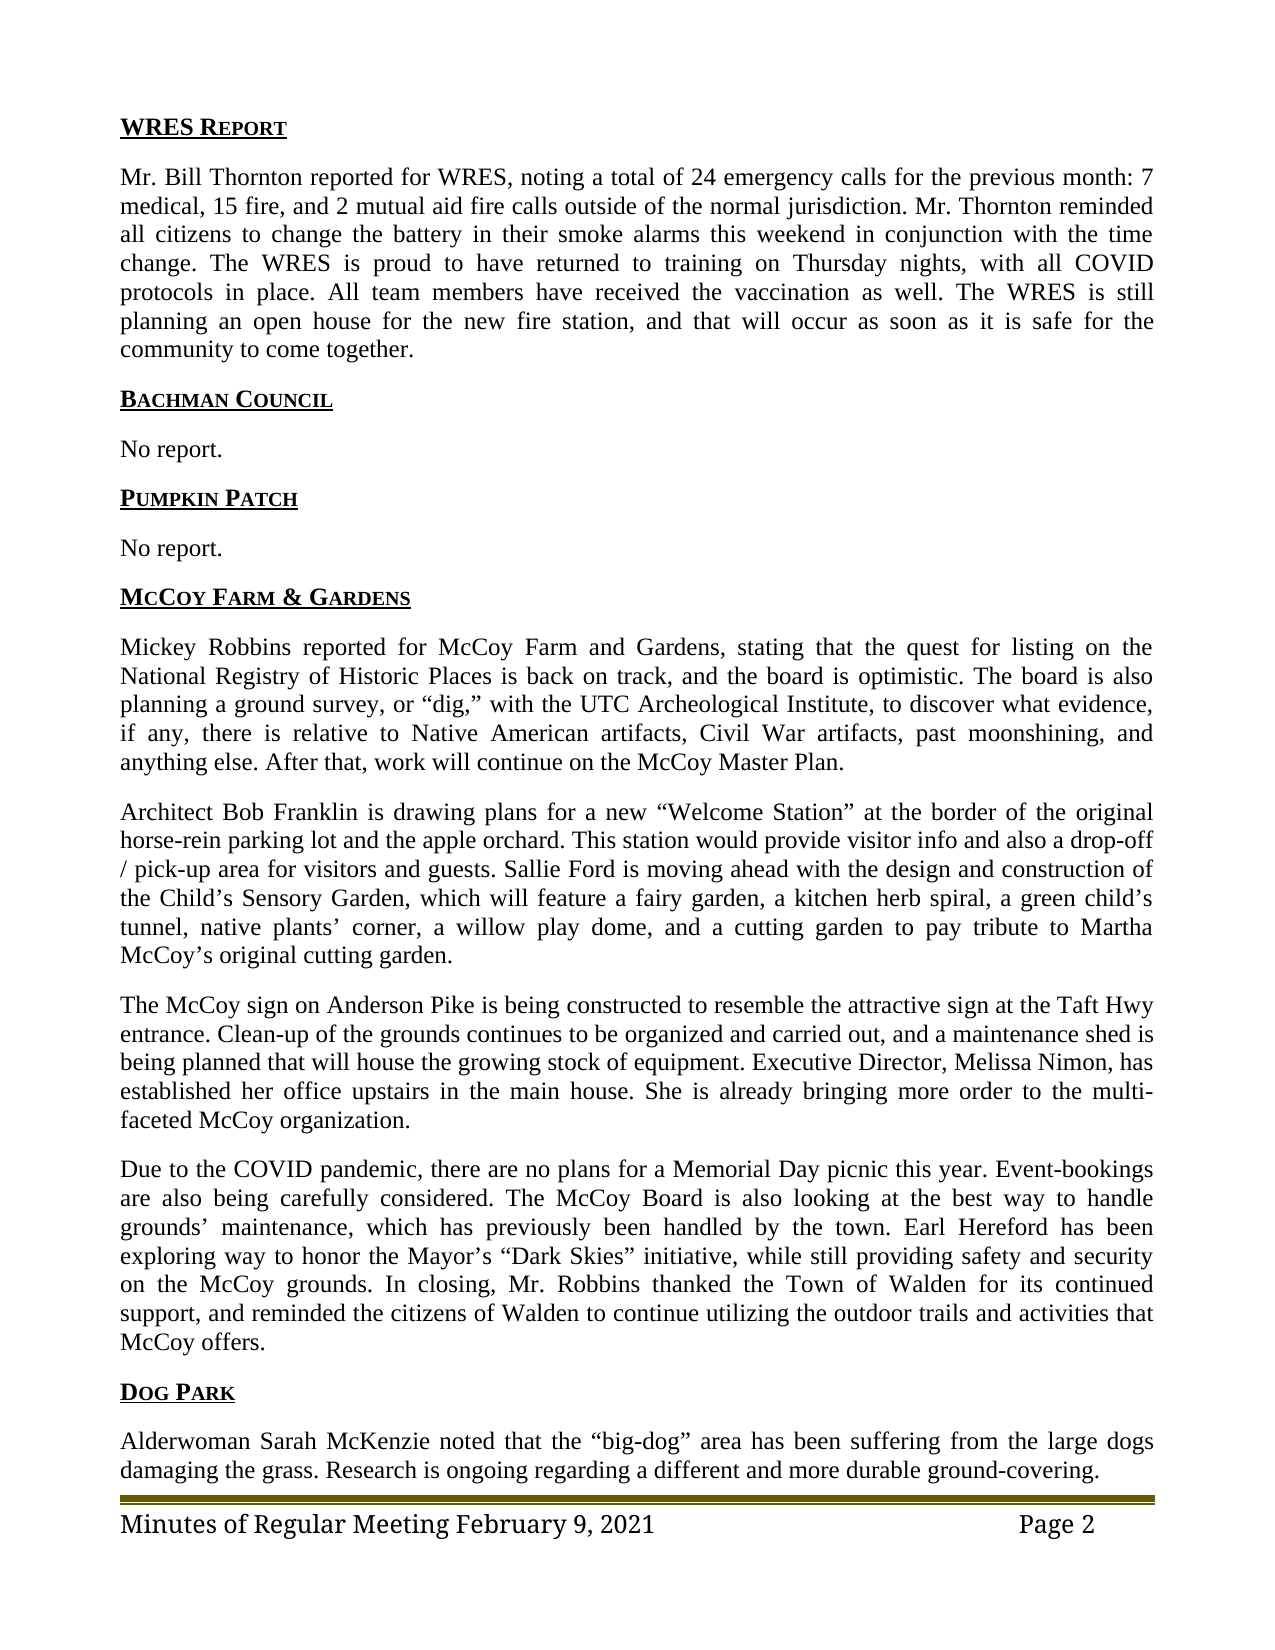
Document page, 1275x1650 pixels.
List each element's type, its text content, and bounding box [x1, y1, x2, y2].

text Mickey Robbins reported for McCoy Farm and Gardens, stating that the quest for listing on the National Registry of Historic Places is back on track, and the board is optimistic. The board is also planning a ground survey, or “dig,” with the UTC Archeological Institute, to discover what evidence, if any, there is relative to Native American artifacts, Civil War artifacts, past moonshining, and anything else. After that, work will continue on the McCoy Master Plan. [120, 632, 1155, 776]
text Due to the COVID pandemic, there are no plans for a Memorial Day picnic this year. Event-bookings are also being carefully considered. The McCoy Board is also looking at the best way to handle grounds’ maintenance, which has previously been handled by the town. Earl Hereford has been exploring way to honor the Mayor’s “Dark Skies” initiative, while still providing safety and security on the McCoy grounds. In closing, Mr. Robbins thanked the Town of Walden for its continued support, and reminded the citizens of Walden to continue utilizing the outdoor trails and activities that McCoy offers. [120, 1154, 1155, 1356]
text Pumpkin Patch [120, 483, 1155, 512]
text The McCoy sign on Anderson Pike is being constructed to resemble the attractive sign at the Taft Hwy entrance. Clean-up of the grounds continues to be organized and carried out, and a maintenance shed is being planned that will house the growing stock of equipment. Executive Director, Melissa Nimon, has established her office upstairs in the main house. She is already bringing more order to the multi-faceted McCoy organization. [120, 990, 1155, 1134]
text WRES Report [120, 112, 1155, 141]
text Mr. Bill Thornton reported for WRES, noting a total of 24 emergency calls for the previous month: 7 medical, 15 fire, and 2 mutual aid fire calls outside of the normal jurisdiction. Mr. Thornton reminded all citizens to change the battery in their smoke alarms this weekend in conjunction with the time change. The WRES is proud to have returned to training on Thursday nights, with all COVID protocols in place. All team members have received the vaccination as well. The WRES is still planning an open house for the new fire station, and that will occur as soon as it is safe for the community to come together. [120, 162, 1155, 363]
text Dog Park [120, 1377, 1155, 1405]
text Architect Bob Franklin is drawing plans for a new “Welcome Station” at the border of the original horse-rein parking lot and the apple orchard. This station would provide visitor info and also a drop-off / pick-up area for visitors and guests. Sallie Ford is moving ahead with the design and construction of the Child’s Sensory Garden, which will feature a fairy garden, a kitchen herb spiral, a green child’s tunnel, native plants’ corner, a willow play dome, and a cutting garden to pay tribute to Martha McCoy’s original cutting garden. [120, 797, 1155, 969]
text Alderwoman Sarah McKenzie noted that the “big-dog” area has been suffering from the large dogs damaging the grass. Research is ongoing regarding a different and more durable ground-covering. [120, 1426, 1155, 1484]
text No report. [120, 533, 1155, 562]
text No report. [120, 434, 1155, 462]
text Bachman Council [120, 384, 1155, 413]
text McCoy Farm & Gardens [120, 582, 1155, 611]
